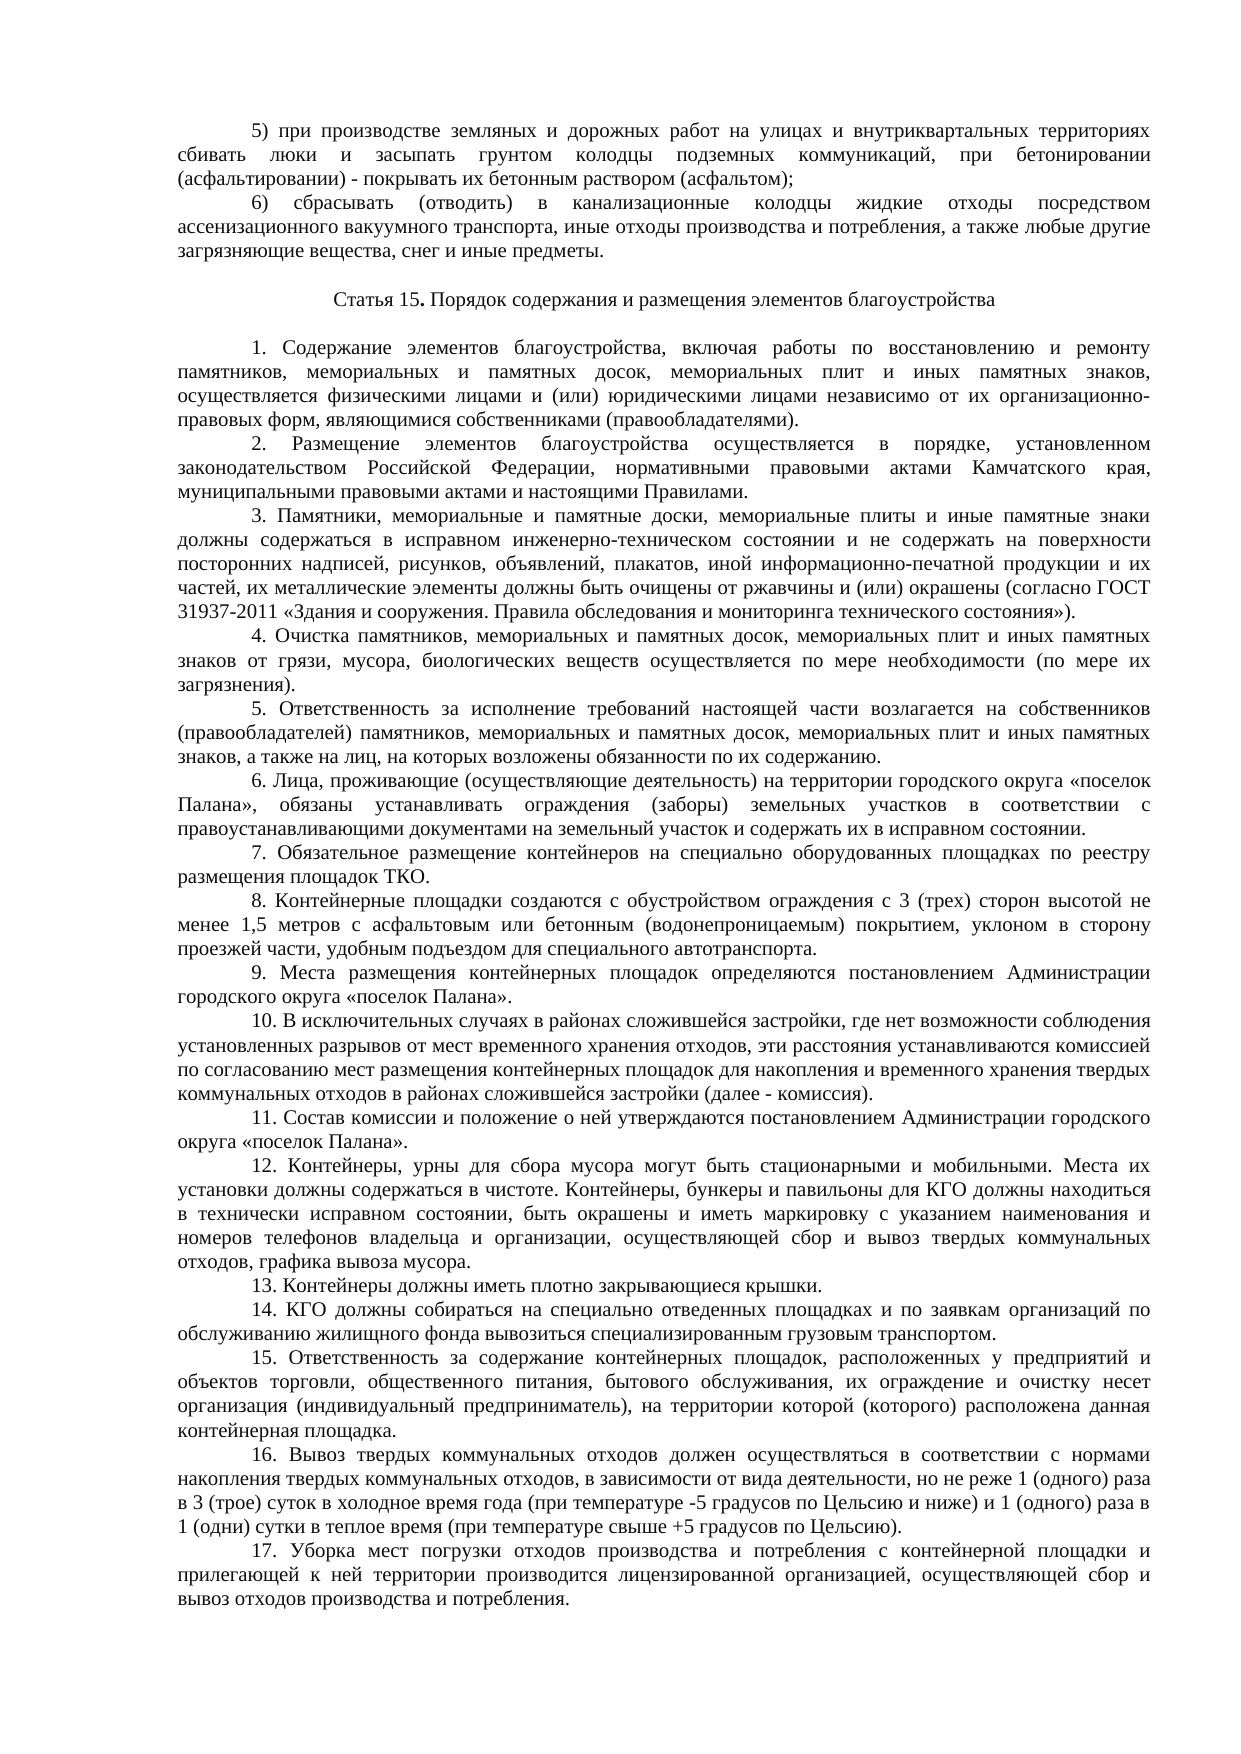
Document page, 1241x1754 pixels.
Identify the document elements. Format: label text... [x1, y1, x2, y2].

text 15. Ответственность за содержание контейнерных площадок, расположенных у предприятий и объектов торговли, общественного питания, бытового обслуживания, их ограждение и очистку несет организация (индивидуальный предприниматель), на территории которой (которого) расположена данная контейнерная площадка. [177, 1345, 1152, 1442]
text 8. Контейнерные площадки создаются с обустройством ограждения с 3 (трех) сторон высотой не менее 1,5 метров с асфальтовым или бетонным (водонепроницаемым) покрытием, уклоном в сторону проезжей части, удобным подъездом для специального автотранспорта. [177, 888, 1152, 960]
text 2. Размещение элементов благоустройства осуществляется в порядке, установленном законодательством Российской Федерации, нормативными правовыми актами Камчатского края, муниципальными правовыми актами и настоящими Правилами. [177, 431, 1152, 503]
text Статья 15. Порядок содержания и размещения элементов благоустройства [177, 287, 1152, 311]
text 11. Состав комиссии и положение о ней утверждаются постановлением Администрации городского округа «поселок Палана». [177, 1105, 1152, 1153]
text 14. КГО должны собираться на специально отведенных площадках и по заявкам организаций по обслуживанию жилищного фонда вывозиться специализированным грузовым транспортом. [177, 1297, 1152, 1345]
text 12. Контейнеры, урны для сбора мусора могут быть стационарными и мобильными. Места их установки должны содержаться в чистоте. Контейнеры, бункеры и павильоны для КГО должны находиться в технически исправном состоянии, быть окрашены и иметь маркировку с указанием наименования и номеров телефонов владельца и организации, осуществляющей сбор и вывоз твердых коммунальных отходов, графика вывоза мусора. [177, 1153, 1152, 1273]
text 6) сбрасывать (отводить) в канализационные колодцы жидкие отходы посредством ассенизационного вакуумного транспорта, иные отходы производства и потребления, а также любые другие загрязняющие вещества, снег и иные предметы. [177, 190, 1152, 262]
text 9. Места размещения контейнерных площадок определяются постановлением Администрации городского округа «поселок Палана». [177, 960, 1152, 1008]
text 3. Памятники, мемориальные и памятные доски, мемориальные плиты и иные памятные знаки должны содержаться в исправном инженерно-техническом состоянии и не содержать на поверхности посторонних надписей, рисунков, объявлений, плакатов, иной информационно-печатной продукции и их частей, их металлические элементы должны быть очищены от ржавчины и (или) окрашены (согласно ГОСТ 31937-2011 «Здания и сооружения. Правила обследования и мониторинга технического состояния»). [177, 503, 1152, 623]
text 17. Уборка мест погрузки отходов производства и потребления с контейнерной площадки и прилегающей к ней территории производится лицензированной организацией, осуществляющей сбор и вывоз отходов производства и потребления. [177, 1538, 1152, 1610]
text 5. Ответственность за исполнение требований настоящей части возлагается на собственников (правообладателей) памятников, мемориальных и памятных досок, мемориальных плит и иных памятных знаков, а также на лиц, на которых возложены обязанности по их содержанию. [177, 696, 1152, 768]
text 5) при производстве земляных и дорожных работ на улицах и внутриквартальных территориях сбивать люки и засыпать грунтом колодцы подземных коммуникаций, при бетонировании (асфальтировании) - покрывать их бетонным раствором (асфальтом); [177, 118, 1152, 190]
text 13. Контейнеры должны иметь плотно закрывающиеся крышки. [177, 1273, 1152, 1297]
text 6. Лица, проживающие (осуществляющие деятельность) на территории городского округа «поселок Палана», обязаны устанавливать ограждения (заборы) земельных участков в соответствии с правоустанавливающими документами на земельный участок и содержать их в исправном состоянии. [177, 768, 1152, 840]
text 16. Вывоз твердых коммунальных отходов должен осуществляться в соответствии с нормами накопления твердых коммунальных отходов, в зависимости от вида деятельности, но не реже 1 (одного) раза в 3 (трое) суток в холодное время года (при температуре -5 градусов по Цельсию и ниже) и 1 (одного) раза в 1 (одни) сутки в теплое время (при температуре свыше +5 градусов по Цельсию). [177, 1442, 1152, 1538]
text 1. Содержание элементов благоустройства, включая работы по восстановлению и ремонту памятников, мемориальных и памятных досок, мемориальных плит и иных памятных знаков, осуществляется физическими лицами и (или) юридическими лицами независимо от их организационно-правовых форм, являющимися собственниками (правообладателями). [177, 335, 1152, 431]
text 7. Обязательное размещение контейнеров на специально оборудованных площадках по реестру размещения площадок ТКО. [177, 840, 1152, 888]
text 4. Очистка памятников, мемориальных и памятных досок, мемориальных плит и иных памятных знаков от грязи, мусора, биологических веществ осуществляется по мере необходимости (по мере их загрязнения). [177, 623, 1152, 696]
text 10. В исключительных случаях в районах сложившейся застройки, где нет возможности соблюдения установленных разрывов от мест временного хранения отходов, эти расстояния устанавливаются комиссией по согласованию мест размещения контейнерных площадок для накопления и временного хранения твердых коммунальных отходов в районах сложившейся застройки (далее - комиссия). [177, 1008, 1152, 1105]
